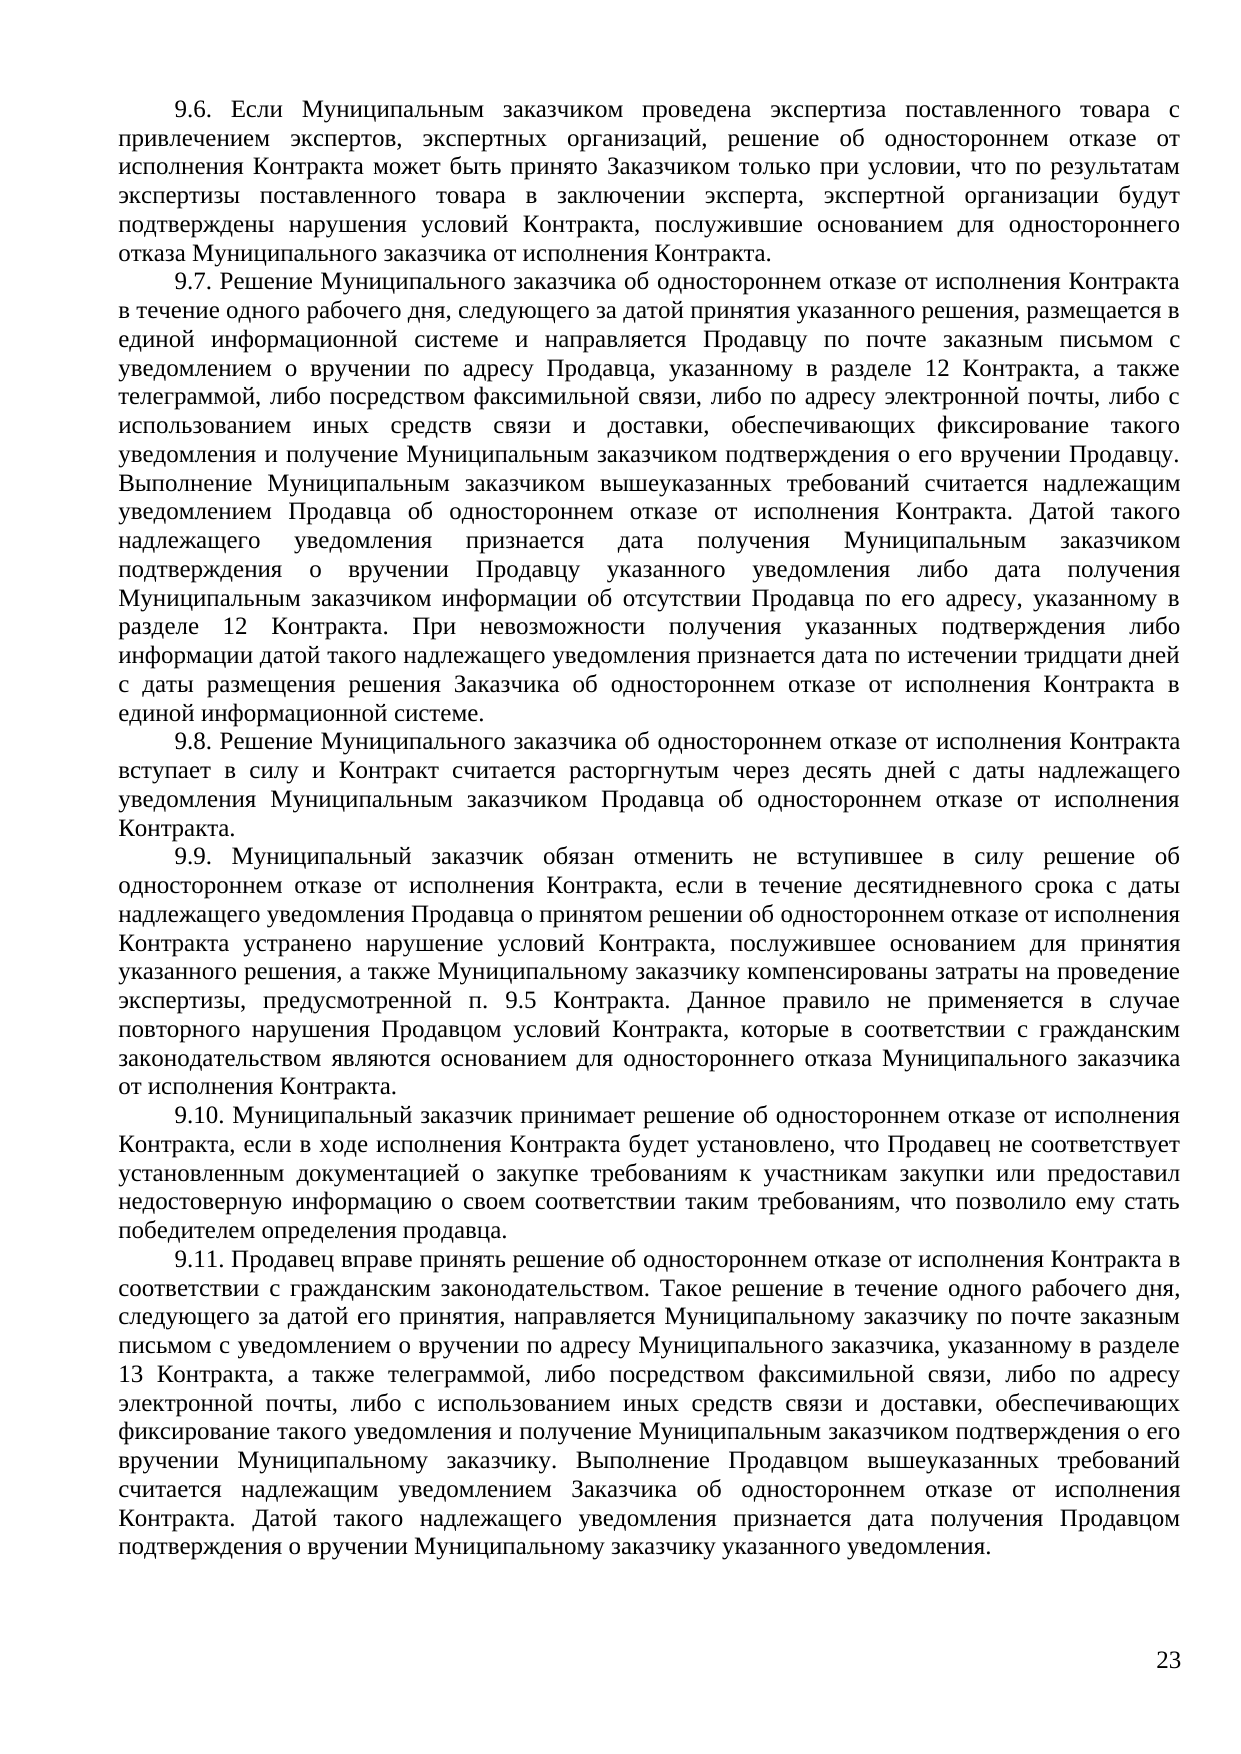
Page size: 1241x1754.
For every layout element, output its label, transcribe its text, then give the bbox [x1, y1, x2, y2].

text 9.10. Муниципальный заказчик принимает решение об одностороннем отказе от исполнения Контракта, если в ходе исполнения Контракта будет установлено, что Продавец не соответствует установленным документацией о закупке требованиям к участникам закупки или предоставил недостоверную информацию о своем соответствии таким требованиям, что позволило ему стать победителем определения продавца. [118, 1100, 1181, 1244]
text 9.7. Решение Муниципального заказчика об одностороннем отказе от исполнения Контракта в течение одного рабочего дня, следующего за датой принятия указанного решения, размещается в единой информационной системе и направляется Продавцу по почте заказным письмом с уведомлением о вручении по адресу Продавца, указанному в разделе 12 Контракта, а также телеграммой, либо посредством факсимильной связи, либо по адресу электронной почты, либо с использованием иных средств связи и доставки, обеспечивающих фиксирование такого уведомления и получение Муниципальным заказчиком подтверждения о его вручении Продавцу. Выполнение Муниципальным заказчиком вышеуказанных требований считается надлежащим уведомлением Продавца об одностороннем отказе от исполнения Контракта. Датой такого надлежащего уведомления признается дата получения Муниципальным заказчиком подтверждения о вручении Продавцу указанного уведомления либо дата получения Муниципальным заказчиком информации об отсутствии Продавца по его адресу, указанному в разделе 12 Контракта. При невозможности получения указанных подтверждения либо информации датой такого надлежащего уведомления признается дата по истечении тридцати дней с даты размещения решения Заказчика об одностороннем отказе от исполнения Контракта в единой информационной системе. [118, 266, 1181, 726]
text 9.6. Если Муниципальным заказчиком проведена экспертиза поставленного товара с привлечением экспертов, экспертных организаций, решение об одностороннем отказе от исполнения Контракта может быть принято Заказчиком только при условии, что по результатам экспертизы поставленного товара в заключении эксперта, экспертной организации будут подтверждены нарушения условий Контракта, послужившие основанием для одностороннего отказа Муниципального заказчика от исполнения Контракта. [118, 94, 1181, 266]
text 9.11. Продавец вправе принять решение об одностороннем отказе от исполнения Контракта в соответствии с гражданским законодательством. Такое решение в течение одного рабочего дня, следующего за датой его принятия, направляется Муниципальному заказчику по почте заказным письмом с уведомлением о вручении по адресу Муниципального заказчика, указанному в разделе 13 Контракта, а также телеграммой, либо посредством факсимильной связи, либо по адресу электронной почты, либо с использованием иных средств связи и доставки, обеспечивающих фиксирование такого уведомления и получение Муниципальным заказчиком подтверждения о его вручении Муниципальному заказчику. Выполнение Продавцом вышеуказанных требований считается надлежащим уведомлением Заказчика об одностороннем отказе от исполнения Контракта. Датой такого надлежащего уведомления признается дата получения Продавцом подтверждения о вручении Муниципальному заказчику указанного уведомления. [118, 1244, 1181, 1560]
text 9.9. Муниципальный заказчик обязан отменить не вступившее в силу решение об одностороннем отказе от исполнения Контракта, если в течение десятидневного срока с даты надлежащего уведомления Продавца о принятом решении об одностороннем отказе от исполнения Контракта устранено нарушение условий Контракта, послужившее основанием для принятия указанного решения, а также Муниципальному заказчику компенсированы затраты на проведение экспертизы, предусмотренной п. 9.5 Контракта. Данное правило не применяется в случае повторного нарушения Продавцом условий Контракта, которые в соответствии с гражданским законодательством являются основанием для одностороннего отказа Муниципального заказчика от исполнения Контракта. [118, 841, 1181, 1100]
text 9.8. Решение Муниципального заказчика об одностороннем отказе от исполнения Контракта вступает в силу и Контракт считается расторгнутым через десять дней с даты надлежащего уведомления Муниципальным заказчиком Продавца об одностороннем отказе от исполнения Контракта. [118, 726, 1181, 841]
